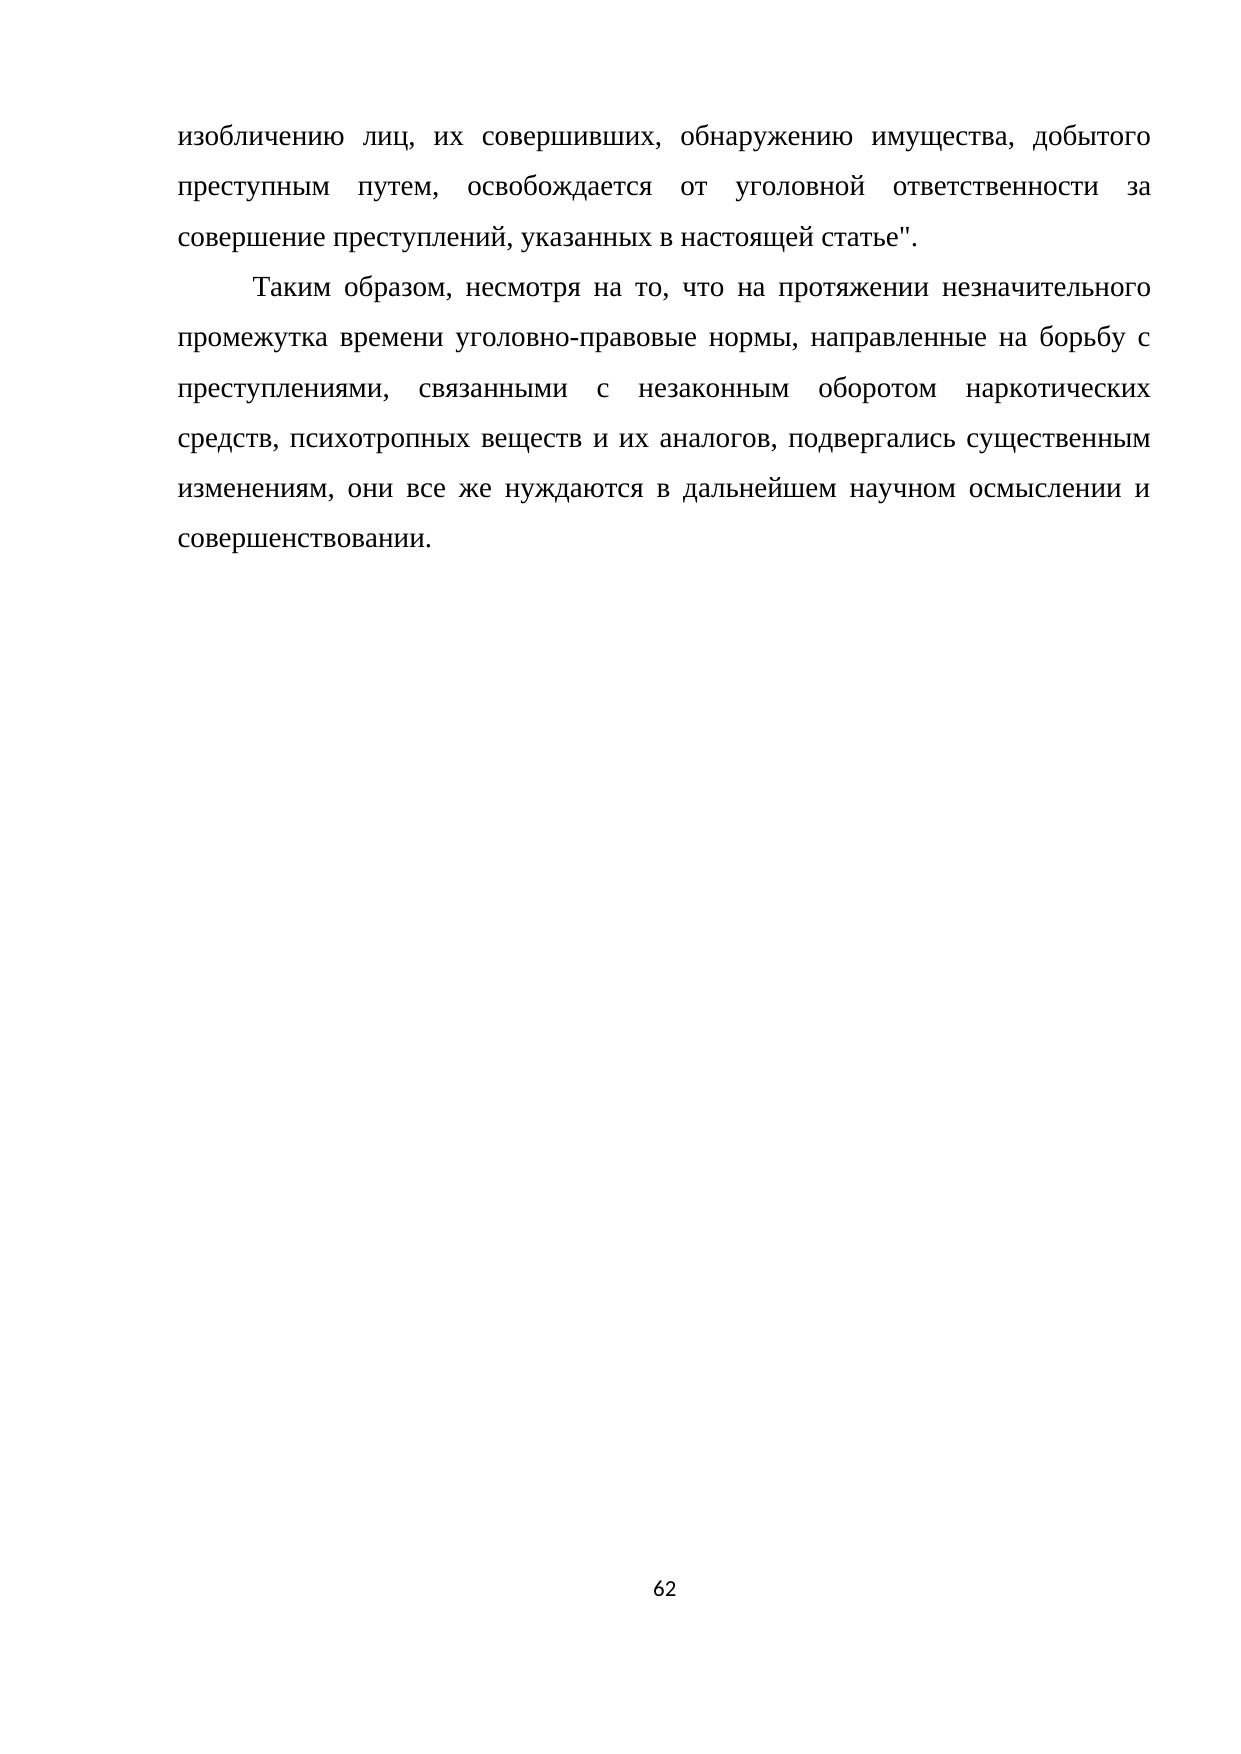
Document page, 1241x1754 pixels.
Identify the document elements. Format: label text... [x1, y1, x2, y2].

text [177, 118, 1152, 252]
text Таким образом, несмотря на то, что на протяжении незначительного промежутка времени уголовно-правовые нормы, направленные на борьбу с преступлениями, связанными с незаконным оборотом наркотических средств, психотропных веществ и их аналогов, подвергались существенным изменениям, они все же нуждаются в дальнейшем научном осмыслении и совершенствовании. [177, 269, 1152, 554]
